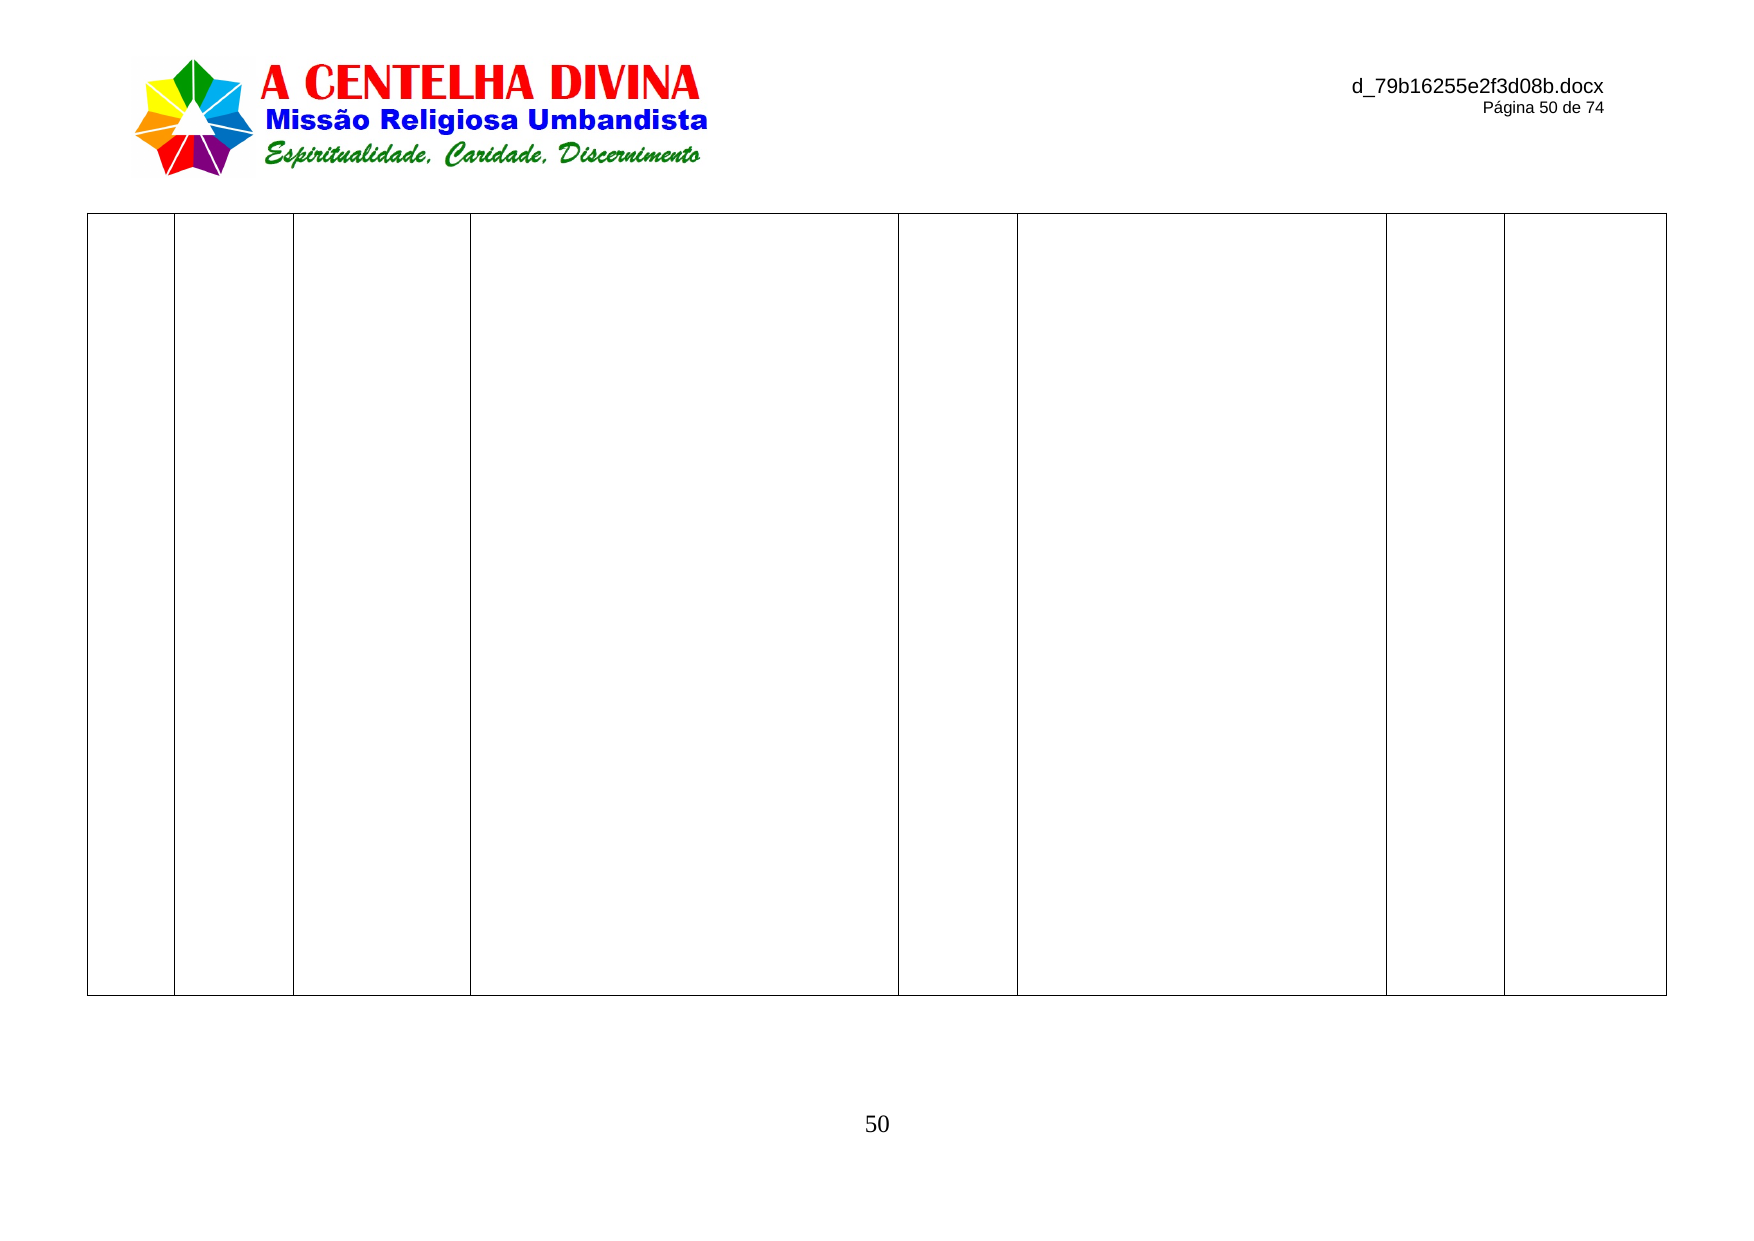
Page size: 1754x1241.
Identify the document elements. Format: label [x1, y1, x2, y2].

table_cell [1387, 214, 1504, 995]
table_cell [1505, 214, 1666, 995]
table_cell [899, 214, 1017, 995]
table_cell [1018, 214, 1386, 995]
table_cell [294, 214, 470, 995]
picture [131, 56, 715, 178]
table_cell [175, 214, 293, 995]
table_cell [471, 214, 898, 995]
table_cell [88, 214, 174, 995]
